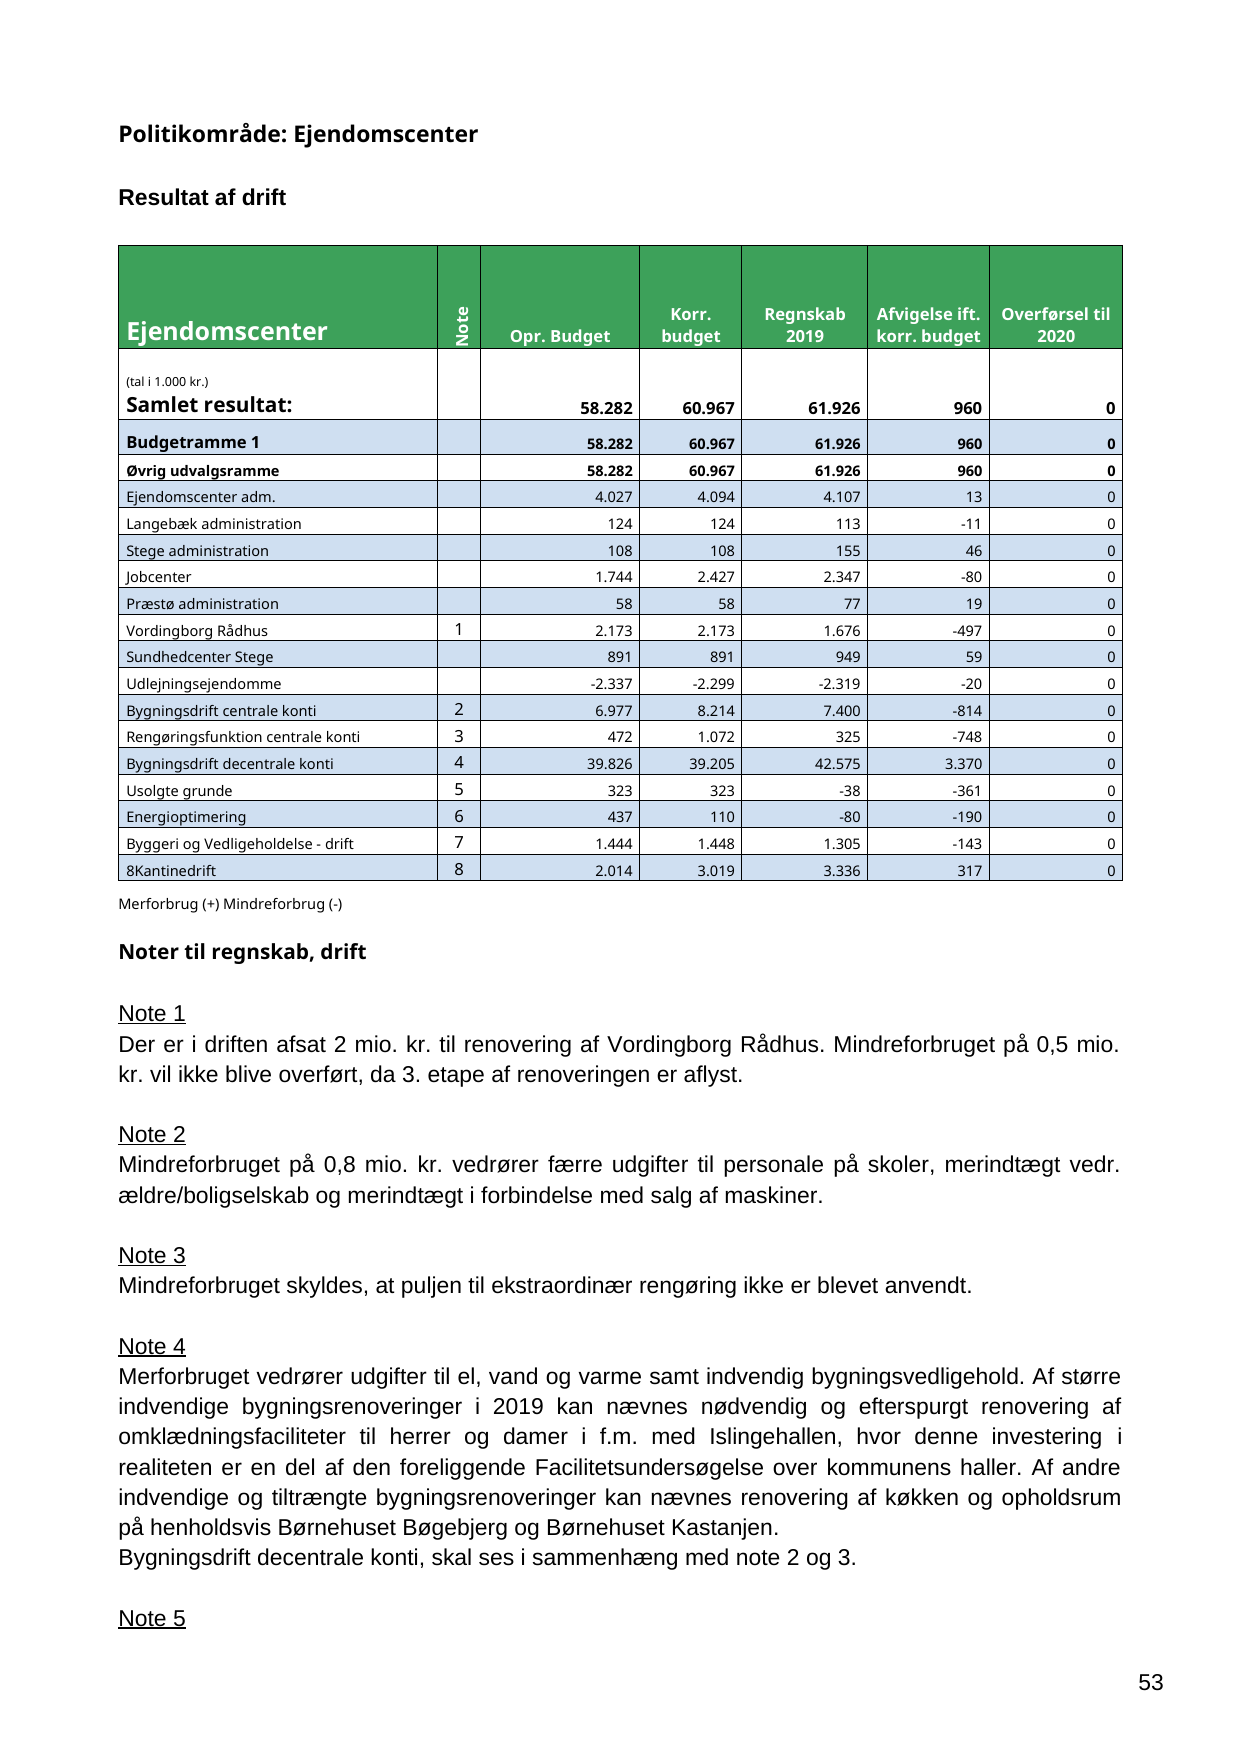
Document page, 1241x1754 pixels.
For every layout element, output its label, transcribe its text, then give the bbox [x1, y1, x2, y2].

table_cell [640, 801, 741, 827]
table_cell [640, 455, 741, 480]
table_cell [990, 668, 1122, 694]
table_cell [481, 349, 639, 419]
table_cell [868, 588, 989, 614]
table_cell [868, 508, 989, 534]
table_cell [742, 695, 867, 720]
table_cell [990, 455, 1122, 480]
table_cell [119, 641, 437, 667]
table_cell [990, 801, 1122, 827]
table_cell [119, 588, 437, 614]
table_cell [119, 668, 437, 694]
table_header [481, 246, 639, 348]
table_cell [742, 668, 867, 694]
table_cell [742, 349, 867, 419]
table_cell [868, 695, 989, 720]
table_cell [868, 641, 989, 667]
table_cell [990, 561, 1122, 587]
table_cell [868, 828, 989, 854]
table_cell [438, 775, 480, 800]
text Mindreforbruget på 0,8 mio. kr. vedrører færre udgifter til personale på skoler, merindtægt vedr. ældre/boligselskab og merindtægt i forbindelse med salg af maskiner. [118, 1151, 1122, 1208]
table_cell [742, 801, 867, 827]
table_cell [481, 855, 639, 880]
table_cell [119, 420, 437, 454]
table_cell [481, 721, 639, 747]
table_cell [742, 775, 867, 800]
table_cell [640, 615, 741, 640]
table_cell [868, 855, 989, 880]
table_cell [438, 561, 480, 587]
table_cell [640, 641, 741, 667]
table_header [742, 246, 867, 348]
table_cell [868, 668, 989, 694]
text Noter til regnskab, drift [118, 937, 1122, 966]
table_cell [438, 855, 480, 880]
text Merforbruget vedrører udgifter til el, vand og varme samt indvendig bygningsvedligehold. Af større indvendige bygningsrenoveringer i 2019 kan nævnes nødvendig og efterspurgt renovering af omklædningsfaciliteter til herrer og damer i f.m. med Islingehallen, hvor denne investering i realiteten er en del af den foreliggende Facilitetsundersøgelse over kommunens haller. Af andre indvendige og tiltrængte bygningsrenoveringer kan nævnes renovering af køkken og opholdsrum på henholdsvis Børnehuset Bøgebjerg og Børnehuset Kastanjen. [118, 1363, 1122, 1540]
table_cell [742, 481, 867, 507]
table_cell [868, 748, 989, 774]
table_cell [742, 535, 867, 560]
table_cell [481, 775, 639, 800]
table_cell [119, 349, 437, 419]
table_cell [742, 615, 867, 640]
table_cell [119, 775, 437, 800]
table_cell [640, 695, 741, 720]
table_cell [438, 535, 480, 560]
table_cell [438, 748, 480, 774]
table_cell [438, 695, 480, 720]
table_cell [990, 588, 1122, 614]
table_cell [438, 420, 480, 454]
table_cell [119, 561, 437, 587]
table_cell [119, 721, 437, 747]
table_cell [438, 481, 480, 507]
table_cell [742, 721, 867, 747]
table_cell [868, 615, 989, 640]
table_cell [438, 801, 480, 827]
text Note 4 [118, 1333, 1122, 1359]
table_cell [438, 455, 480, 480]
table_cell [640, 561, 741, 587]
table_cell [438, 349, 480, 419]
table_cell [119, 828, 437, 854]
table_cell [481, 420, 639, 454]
subtitle Politikområde: Ejendomscenter [118, 118, 1122, 149]
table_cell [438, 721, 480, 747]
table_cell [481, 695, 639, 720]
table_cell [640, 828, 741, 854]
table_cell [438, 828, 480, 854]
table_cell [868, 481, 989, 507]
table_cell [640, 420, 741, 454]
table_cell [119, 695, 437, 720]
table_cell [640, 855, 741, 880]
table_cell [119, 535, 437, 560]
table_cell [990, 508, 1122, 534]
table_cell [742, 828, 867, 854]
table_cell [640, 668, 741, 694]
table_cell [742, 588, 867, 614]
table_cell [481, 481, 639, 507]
text Resultat af drift [118, 184, 1122, 211]
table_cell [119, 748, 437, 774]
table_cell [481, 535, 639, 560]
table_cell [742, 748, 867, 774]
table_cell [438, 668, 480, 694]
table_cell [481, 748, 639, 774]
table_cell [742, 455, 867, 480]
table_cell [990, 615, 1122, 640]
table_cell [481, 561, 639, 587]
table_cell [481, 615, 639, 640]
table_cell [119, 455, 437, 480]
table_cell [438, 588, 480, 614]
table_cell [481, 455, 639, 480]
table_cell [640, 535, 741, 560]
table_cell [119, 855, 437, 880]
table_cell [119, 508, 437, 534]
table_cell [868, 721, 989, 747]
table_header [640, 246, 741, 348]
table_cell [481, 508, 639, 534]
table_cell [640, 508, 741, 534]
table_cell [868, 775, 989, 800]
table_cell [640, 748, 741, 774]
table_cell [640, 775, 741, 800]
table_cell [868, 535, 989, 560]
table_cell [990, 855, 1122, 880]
text Bygningsdrift decentrale konti, skal ses i sammenhæng med note 2 og 3. [118, 1544, 1122, 1570]
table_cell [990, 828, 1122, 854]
text Note 3 [118, 1242, 1122, 1268]
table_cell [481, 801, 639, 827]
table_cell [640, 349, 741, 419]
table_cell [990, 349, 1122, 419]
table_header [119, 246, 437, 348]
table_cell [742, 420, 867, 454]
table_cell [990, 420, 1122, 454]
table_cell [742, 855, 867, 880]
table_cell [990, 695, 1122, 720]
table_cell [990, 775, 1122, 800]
text Note 5 [118, 1604, 1122, 1631]
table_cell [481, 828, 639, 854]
text Note 2 [118, 1121, 1122, 1147]
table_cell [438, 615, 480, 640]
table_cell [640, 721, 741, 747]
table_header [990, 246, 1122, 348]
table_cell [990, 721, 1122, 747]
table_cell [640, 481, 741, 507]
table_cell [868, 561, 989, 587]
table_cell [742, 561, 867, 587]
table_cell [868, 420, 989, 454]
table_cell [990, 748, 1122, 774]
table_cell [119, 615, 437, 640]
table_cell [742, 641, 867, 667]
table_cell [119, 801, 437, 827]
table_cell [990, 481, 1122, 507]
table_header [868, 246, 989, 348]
text Note 1 [118, 1000, 1122, 1027]
text Der er i driften afsat 2 mio. kr. til renovering af Vordingborg Rådhus. Mindreforbruget på 0,5 mio. kr. vil ikke blive overført, da 3. etape af renoveringen er aflyst. [118, 1031, 1122, 1087]
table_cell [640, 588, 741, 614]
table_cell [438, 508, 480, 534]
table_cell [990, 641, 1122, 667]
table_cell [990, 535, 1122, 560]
text Mindreforbruget skyldes, at puljen til ekstraordinær rengøring ikke er blevet anvendt. [118, 1272, 1122, 1298]
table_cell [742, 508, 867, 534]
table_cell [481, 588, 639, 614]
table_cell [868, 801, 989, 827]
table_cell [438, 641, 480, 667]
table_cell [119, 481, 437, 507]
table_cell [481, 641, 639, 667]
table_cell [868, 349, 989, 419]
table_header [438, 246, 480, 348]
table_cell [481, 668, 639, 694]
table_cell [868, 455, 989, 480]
text Merforbrug (+) Mindreforbrug (-) [118, 894, 1122, 914]
